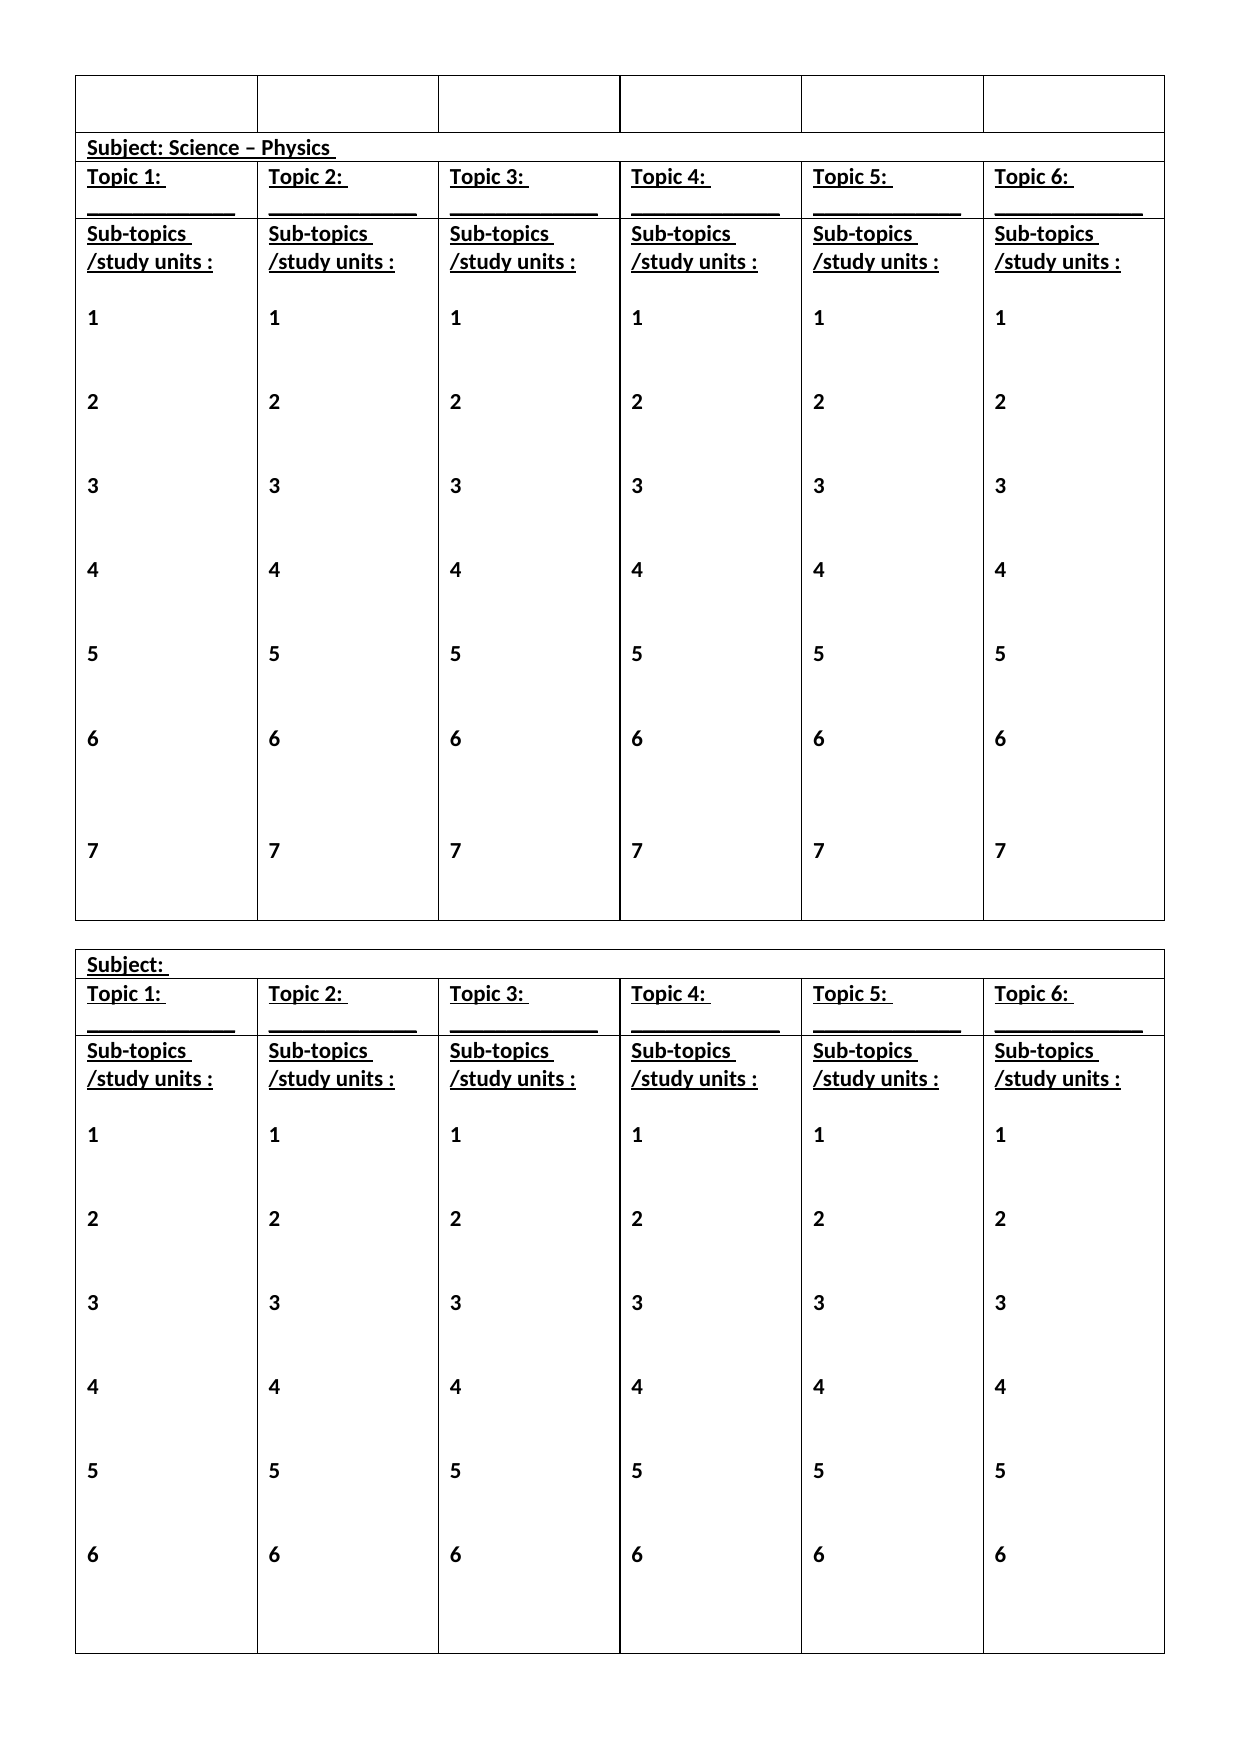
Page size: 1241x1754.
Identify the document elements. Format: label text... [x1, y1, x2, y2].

table_cell Sub-topics /study units : 1 2 3 4 5 6 7 [439, 219, 619, 920]
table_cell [76, 76, 257, 132]
table_cell Topic 1: _____________ [76, 162, 257, 218]
table_cell Topic 3: _____________ [439, 162, 619, 218]
table_header Subject: [76, 950, 1164, 978]
table_cell Topic 5: _____________ [802, 162, 983, 218]
table_cell Sub-topics /study units : 1 2 3 4 5 6 7 [258, 219, 438, 920]
table_cell Topic 4: _____________ [621, 162, 801, 218]
table_cell Subject: Science – Physics [76, 133, 1164, 161]
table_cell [439, 76, 619, 132]
table_cell Topic 2: _____________ [258, 162, 438, 218]
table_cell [258, 1036, 438, 1652]
table_cell Topic 3: _____________ [439, 979, 619, 1035]
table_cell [802, 76, 983, 132]
table_cell Topic 5: _____________ [802, 979, 983, 1035]
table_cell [984, 76, 1164, 132]
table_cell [621, 1036, 801, 1652]
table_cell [621, 76, 801, 132]
table_cell Sub-topics /study units : 1 2 3 4 5 6 7 [621, 219, 801, 920]
table_cell Topic 4: _____________ [621, 979, 801, 1035]
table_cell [802, 1036, 983, 1652]
table_cell Topic 2: _____________ [258, 979, 438, 1035]
table_cell Sub-topics /study units : 1 2 3 4 5 6 7 [76, 219, 257, 920]
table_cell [76, 1036, 257, 1652]
table_cell Topic 1: _____________ [76, 979, 257, 1035]
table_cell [984, 1036, 1164, 1652]
table_cell Topic 6: _____________ [984, 979, 1164, 1035]
table_cell Topic 6: _____________ [984, 162, 1164, 218]
table_cell Sub-topics /study units : 1 2 3 4 5 6 7 [984, 219, 1164, 920]
table_cell Sub-topics /study units : 1 2 3 4 5 6 7 [802, 219, 983, 920]
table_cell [439, 1036, 619, 1652]
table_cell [258, 76, 438, 132]
